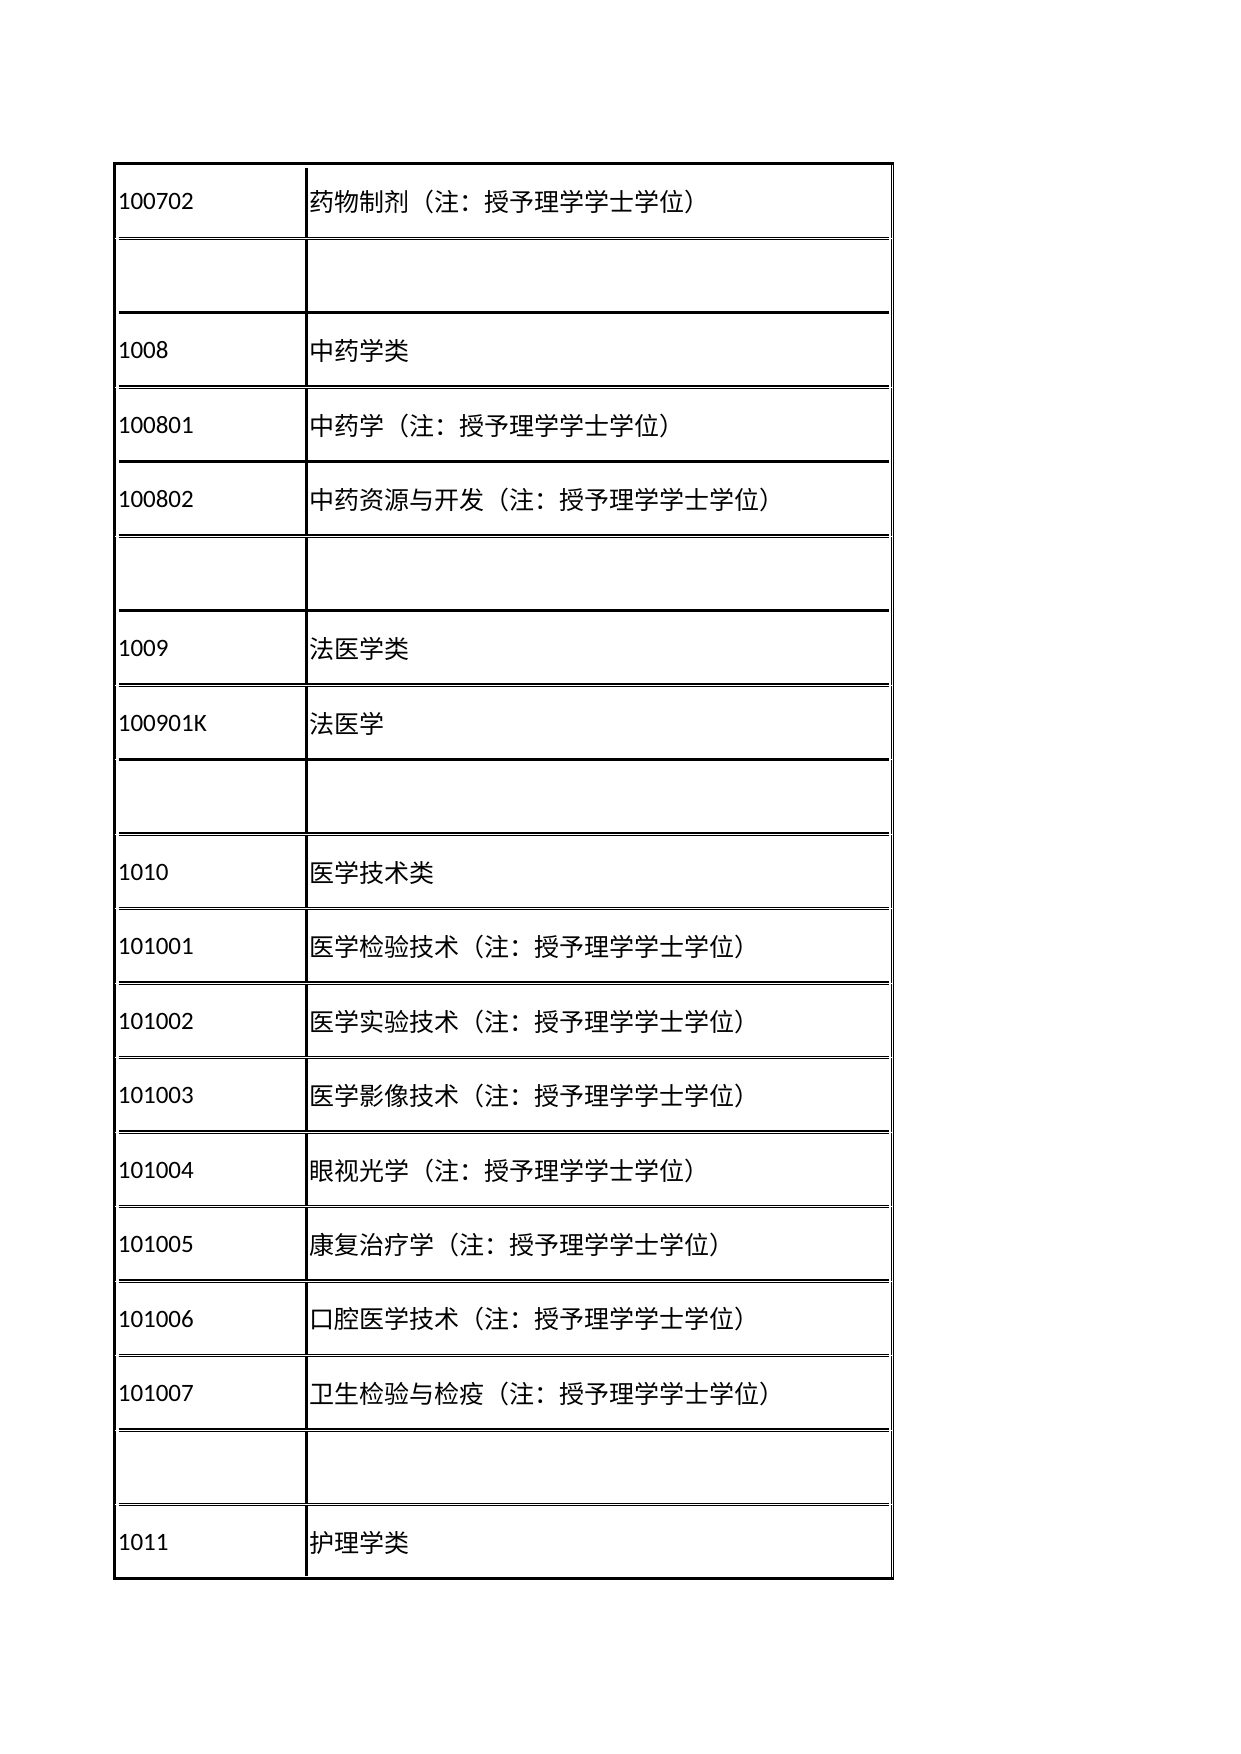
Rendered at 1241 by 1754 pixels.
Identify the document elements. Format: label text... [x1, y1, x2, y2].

table_cell 101002 [116, 981, 305, 1056]
table_cell [308, 1428, 891, 1503]
table_cell 101003 [115, 1056, 306, 1130]
table_cell [116, 1428, 305, 1503]
table_cell [116, 534, 305, 609]
table_cell 药物制剂（注：授予理学学士学位） [306, 165, 891, 236]
table_cell 100901K [116, 683, 305, 758]
table_cell 医学检验技术（注：授予理学学士学位） [306, 907, 892, 981]
table_cell 中药学类 [308, 311, 891, 385]
table_cell [308, 236, 891, 311]
table_cell 康复治疗学（注：授予理学学士学位） [306, 1205, 892, 1279]
table_cell 法医学 [308, 683, 891, 758]
table_cell 1009 [116, 609, 305, 683]
table_cell 100802 [116, 460, 305, 534]
table_cell [115, 758, 305, 832]
table_cell [116, 236, 305, 311]
table_cell 中药学（注：授予理学学士学位） [308, 385, 891, 460]
table_cell 眼视光学（注：授予理学学士学位） [308, 1130, 891, 1205]
table_cell 100702 [116, 165, 306, 236]
table_cell 医学技术类 [308, 832, 891, 907]
table_cell 1010 [116, 832, 305, 907]
table_cell 101001 [115, 907, 306, 981]
table_cell 101004 [116, 1130, 305, 1205]
table_cell 101005 [115, 1205, 306, 1279]
table_cell 护理学类 [306, 1503, 892, 1577]
table_cell 口腔医学技术（注：授予理学学士学位） [308, 1279, 891, 1354]
table_cell 101007 [115, 1354, 306, 1428]
table_cell 中药资源与开发（注：授予理学学士学位） [308, 460, 891, 534]
table_cell 法医学类 [308, 609, 891, 683]
table_cell 医学影像技术（注：授予理学学士学位） [306, 1056, 892, 1130]
table_cell [308, 758, 892, 832]
table_cell [308, 534, 891, 609]
table_cell 1011 [115, 1503, 306, 1577]
table_cell 医学实验技术（注：授予理学学士学位） [308, 981, 891, 1056]
table_cell 1008 [116, 311, 305, 385]
table_cell 100801 [116, 385, 305, 460]
table_cell 卫生检验与检疫（注：授予理学学士学位） [306, 1354, 892, 1428]
table_cell 101006 [116, 1279, 305, 1354]
